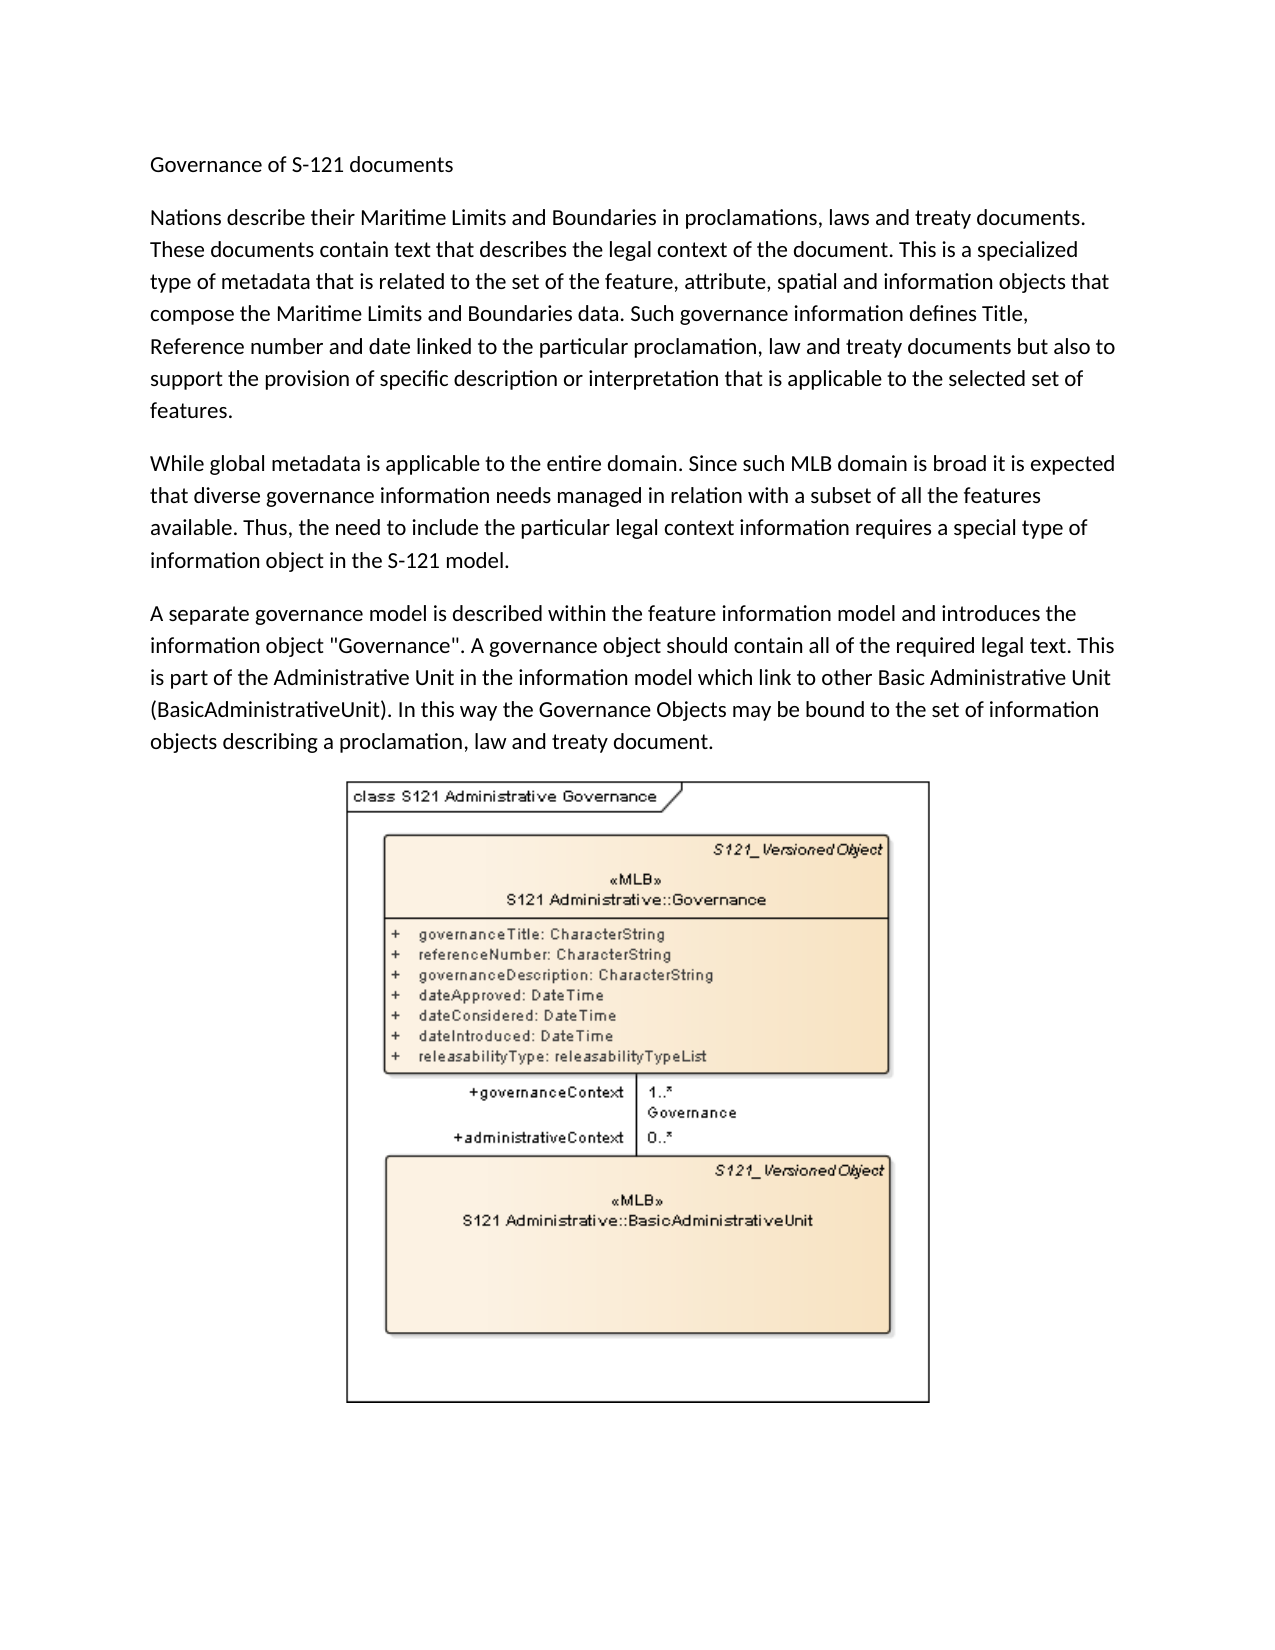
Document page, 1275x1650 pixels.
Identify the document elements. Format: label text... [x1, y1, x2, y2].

text While global metadata is applicable to the entire domain. Since such MLB domain is broad it is expected that diverse governance information needs managed in relation with a subset of all the features available. Thus, the need to include the particular legal context information requires a special type of information object in the S-121 model. [150, 449, 1125, 574]
text A separate governance model is described within the feature information model and introduces the information object "Governance". A governance object should contain all of the required legal text. This is part of the Administrative Unit in the information model which link to other Basic Administrative Unit (BasicAdministrativeUnit). In this way the Governance Objects may be bound to the set of information objects describing a proclamation, law and treaty document. [150, 599, 1125, 756]
text Nations describe their Maritime Limits and Boundaries in proclamations, laws and treaty documents. These documents contain text that describes the legal context of the document. This is a specialized type of metadata that is related to the set of the feature, attribute, spatial and information objects that compose the Maritime Limits and Boundaries data. Such governance information defines Title, Reference number and date linked to the particular proclamation, law and treaty documents but also to support the provision of specific description or interpretation that is applicable to the selected set of features. [150, 203, 1125, 424]
text Governance of S-121 documents [150, 150, 1125, 178]
picture [345, 780, 930, 1403]
